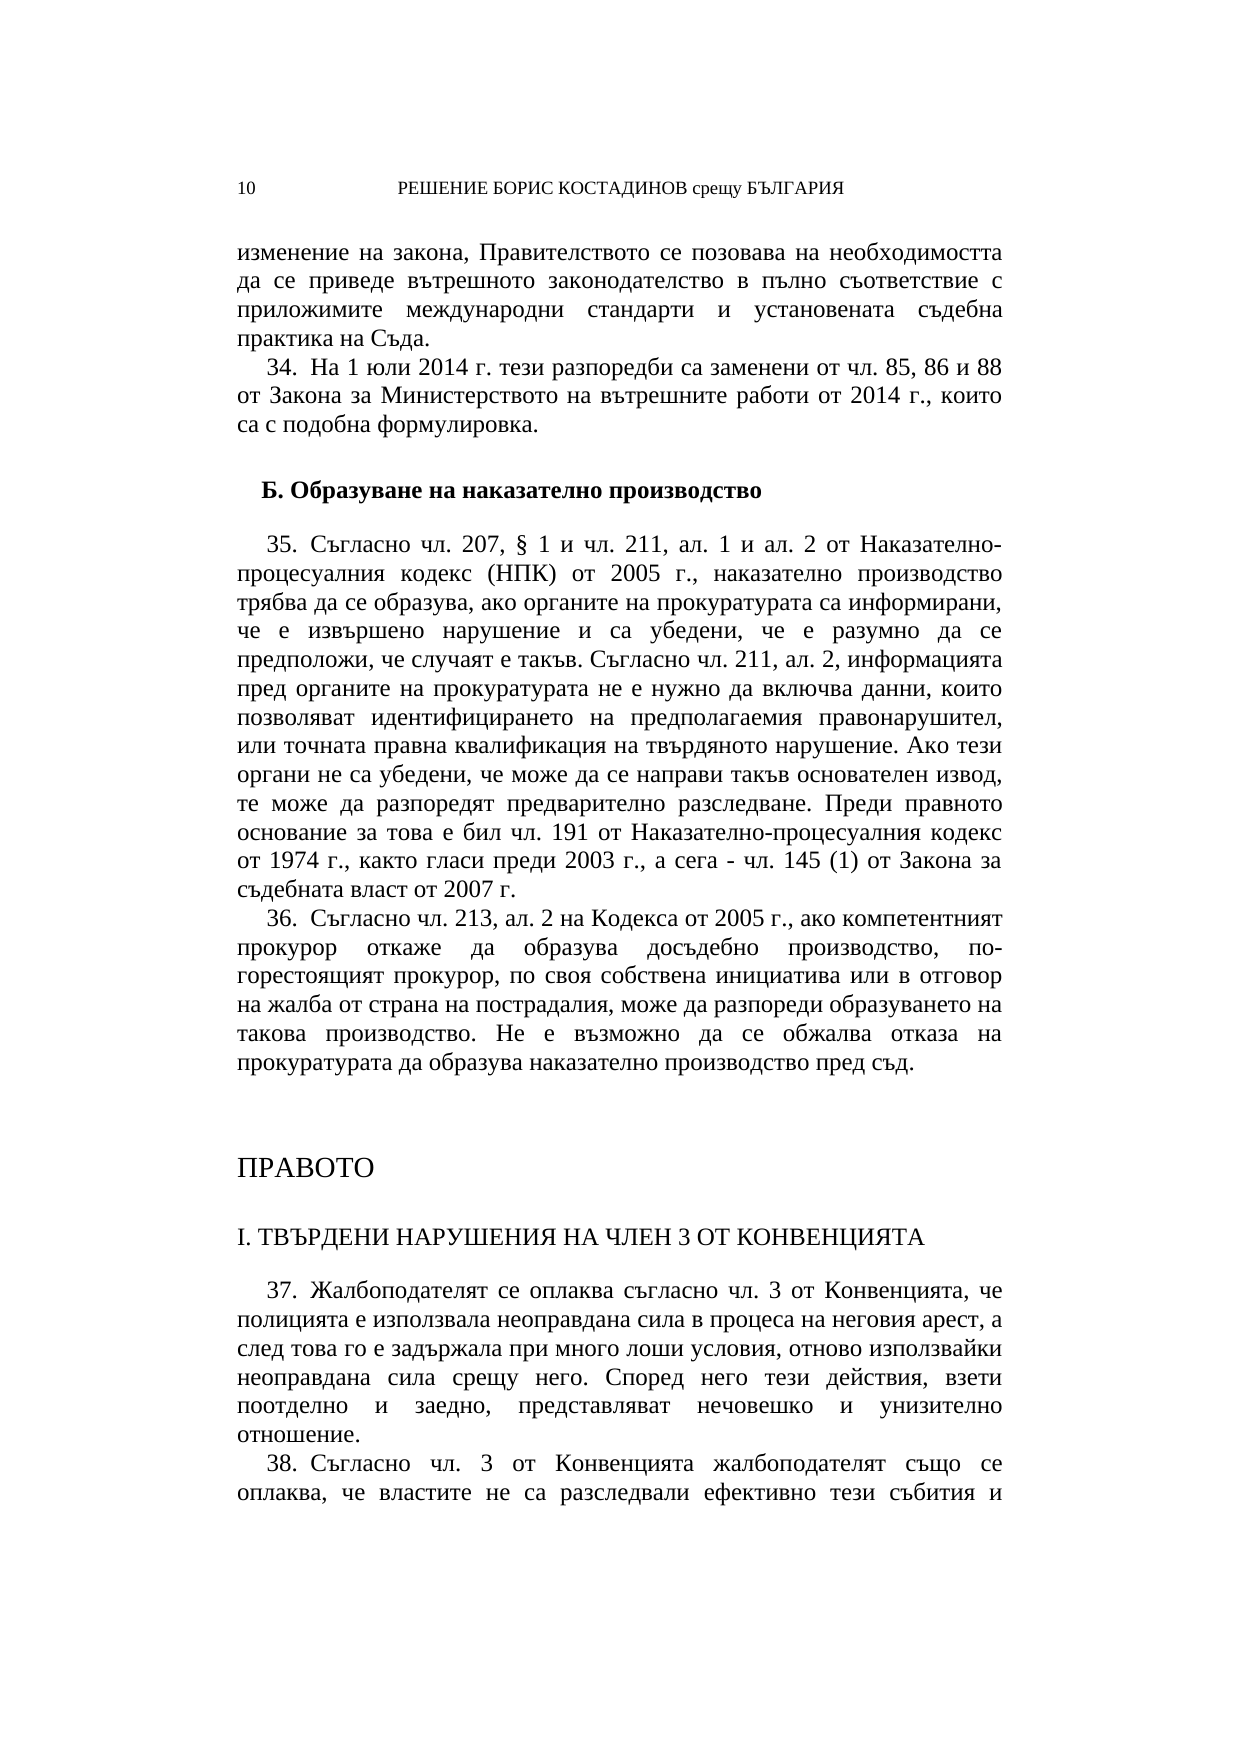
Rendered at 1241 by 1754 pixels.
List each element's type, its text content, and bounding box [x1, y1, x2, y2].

text 34. На 1 юли 2014 г. тези разпоредби са заменени от чл. 85, 86 и 88 от Закона за Министерството на вътрешните работи от 2014 г., които са с подобна формулировка. [237, 352, 1003, 438]
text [237, 237, 1003, 352]
title ПРАВОТО [237, 1151, 1003, 1184]
text 36. Съгласно чл. 213, ал. 2 на Кодекса от 2005 г., ако компетентният прокурор откаже да образува досъдебно производство, по-горестоящият прокурор, по своя собствена инициатива или в отговор на жалба от страна на пострадалия, може да разпореди образуването на такова производство. Не е възможно да се обжалва отказа на прокуратурата да образува наказателно производство пред съд. [237, 903, 1003, 1076]
subtitle Б. Образуване на наказателно производство [261, 476, 1003, 504]
text 35. Съгласно чл. 207, § 1 и чл. 211, ал. 1 и ал. 2 от Наказателно-процесуалния кодекс (НПК) от 2005 г., наказателно производство трябва да се образува, ако органите на прокуратурата са информирани, че е извършено нарушение и са убедени, че е разумно да се предположи, че случаят е такъв. Съгласно чл. 211, ал. 2, информацията пред органите на прокуратурата не е нужно да включва данни, които позволяват идентифицирането на предполагаемия правонарушител, или точната правна квалификация на твърдяното нарушение. Ако тези органи не са убедени, че може да се направи такъв основателен извод, те може да разпоредят предварително разследване. Преди правното основание за това е бил чл. 191 от Наказателно-процесуалния кодекс от 1974 г., както гласи преди 2003 г., а сега - чл. 145 (1) от Закона за съдебната власт от 2007 г. [237, 529, 1003, 903]
subtitle I. ТВЪРДЕНИ НАРУШЕНИЯ НА ЧЛЕН 3 ОТ КОНВЕНЦИЯТА [237, 1222, 1003, 1250]
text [237, 1448, 1003, 1505]
